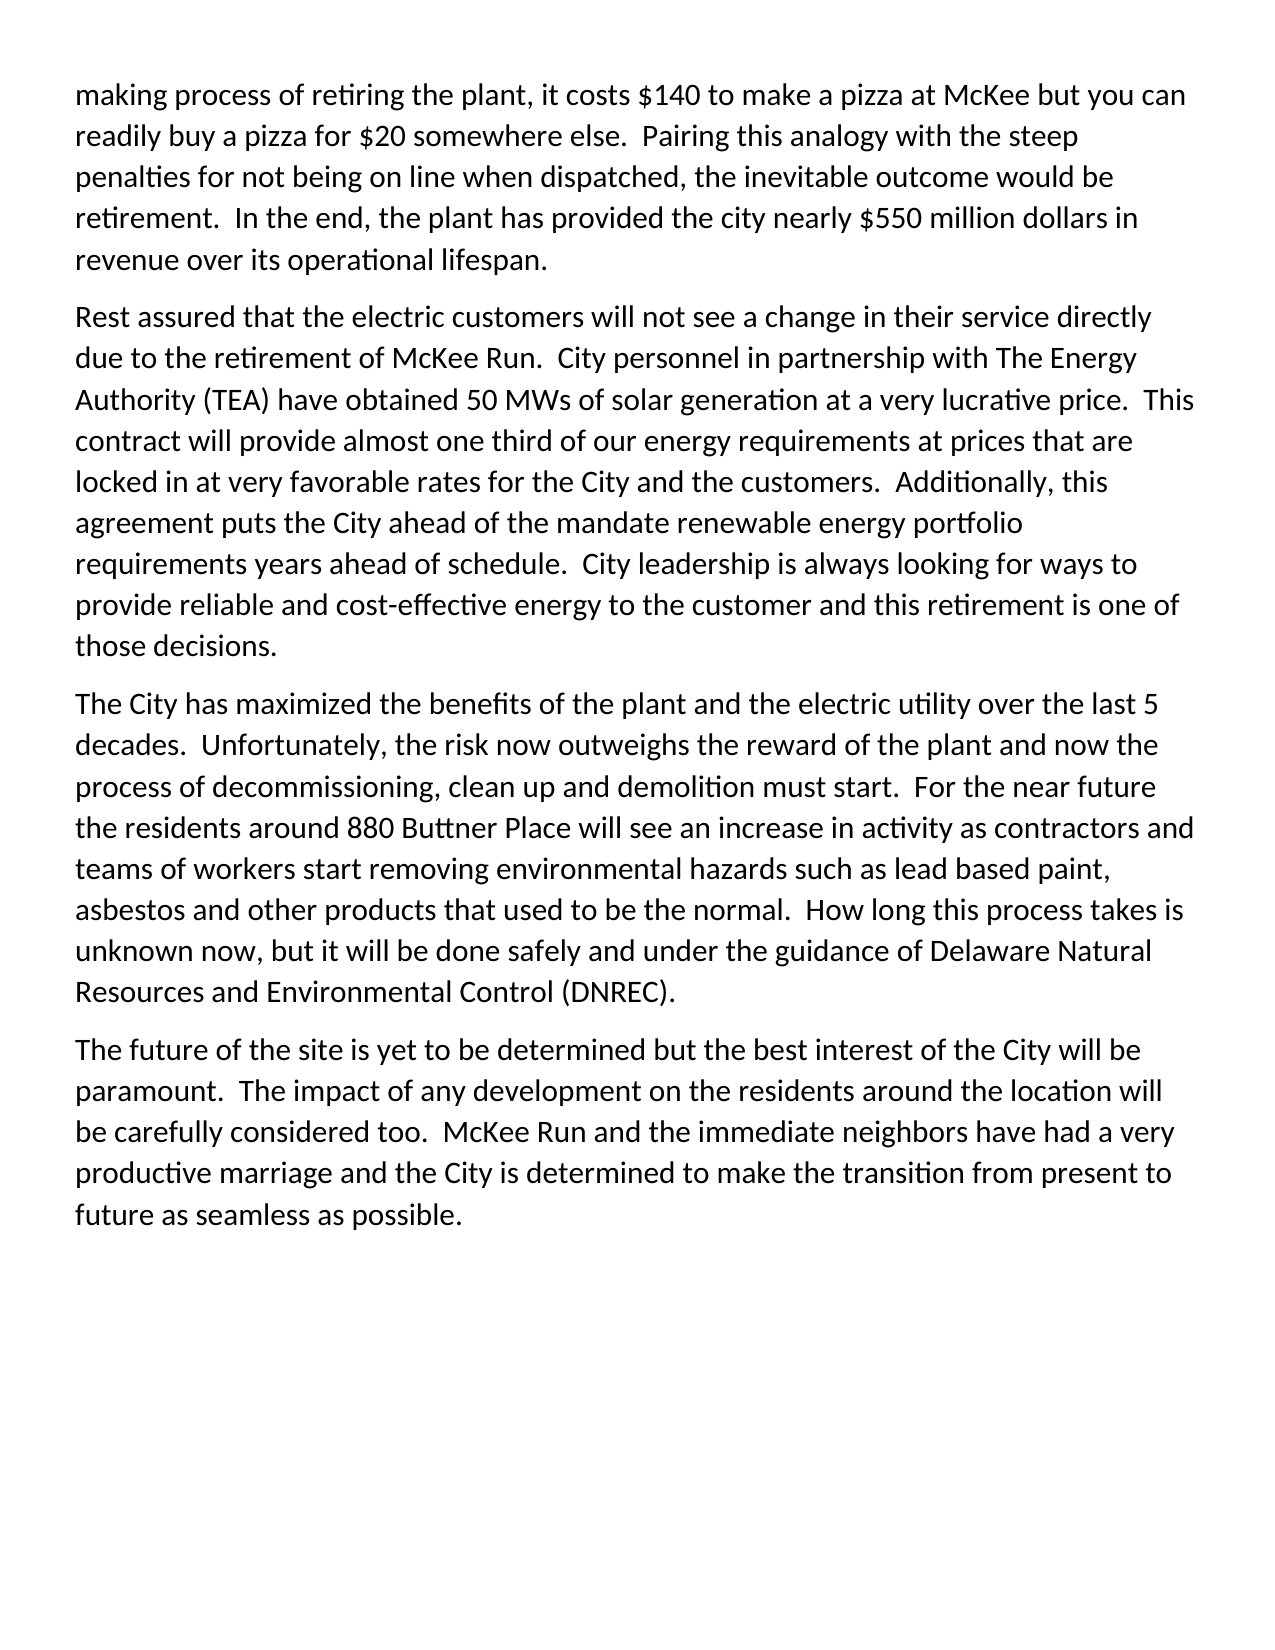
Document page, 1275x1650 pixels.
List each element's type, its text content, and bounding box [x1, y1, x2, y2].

text The City has maximized the benefits of the plant and the electric utility over the last 5 decades. Unfortunately, the risk now outweighs the reward of the plant and now the process of decommissioning, clean up and demolition must start. For the near future the residents around 880 Buttner Place will see an increase in activity as contractors and teams of workers start removing environmental hazards such as lead based paint, asbestos and other products that used to be the normal. How long this process takes is unknown now, but it will be done safely and under the guidance of Delaware Natural Resources and Environmental Control (DNREC). [75, 684, 1200, 1011]
text The future of the site is yet to be determined but the best interest of the City will be paramount. The impact of any development on the residents around the location will be carefully considered too. McKee Run and the immediate neighbors have had a very productive marriage and the City is determined to make the transition from present to future as seamless as possible. [75, 1030, 1200, 1233]
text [75, 75, 1200, 278]
text Rest assured that the electric customers will not see a change in their service directly due to the retirement of McKee Run. City personnel in partnership with The Energy Authority (TEA) have obtained 50 MWs of solar generation at a very lucrative price. This contract will provide almost one third of our energy requirements at prices that are locked in at very favorable rates for the City and the customers. Additionally, this agreement puts the City ahead of the mandate renewable energy portfolio requirements years ahead of schedule. City leadership is always looking for ways to provide reliable and cost-effective energy to the customer and this retirement is one of those decisions. [75, 297, 1200, 665]
